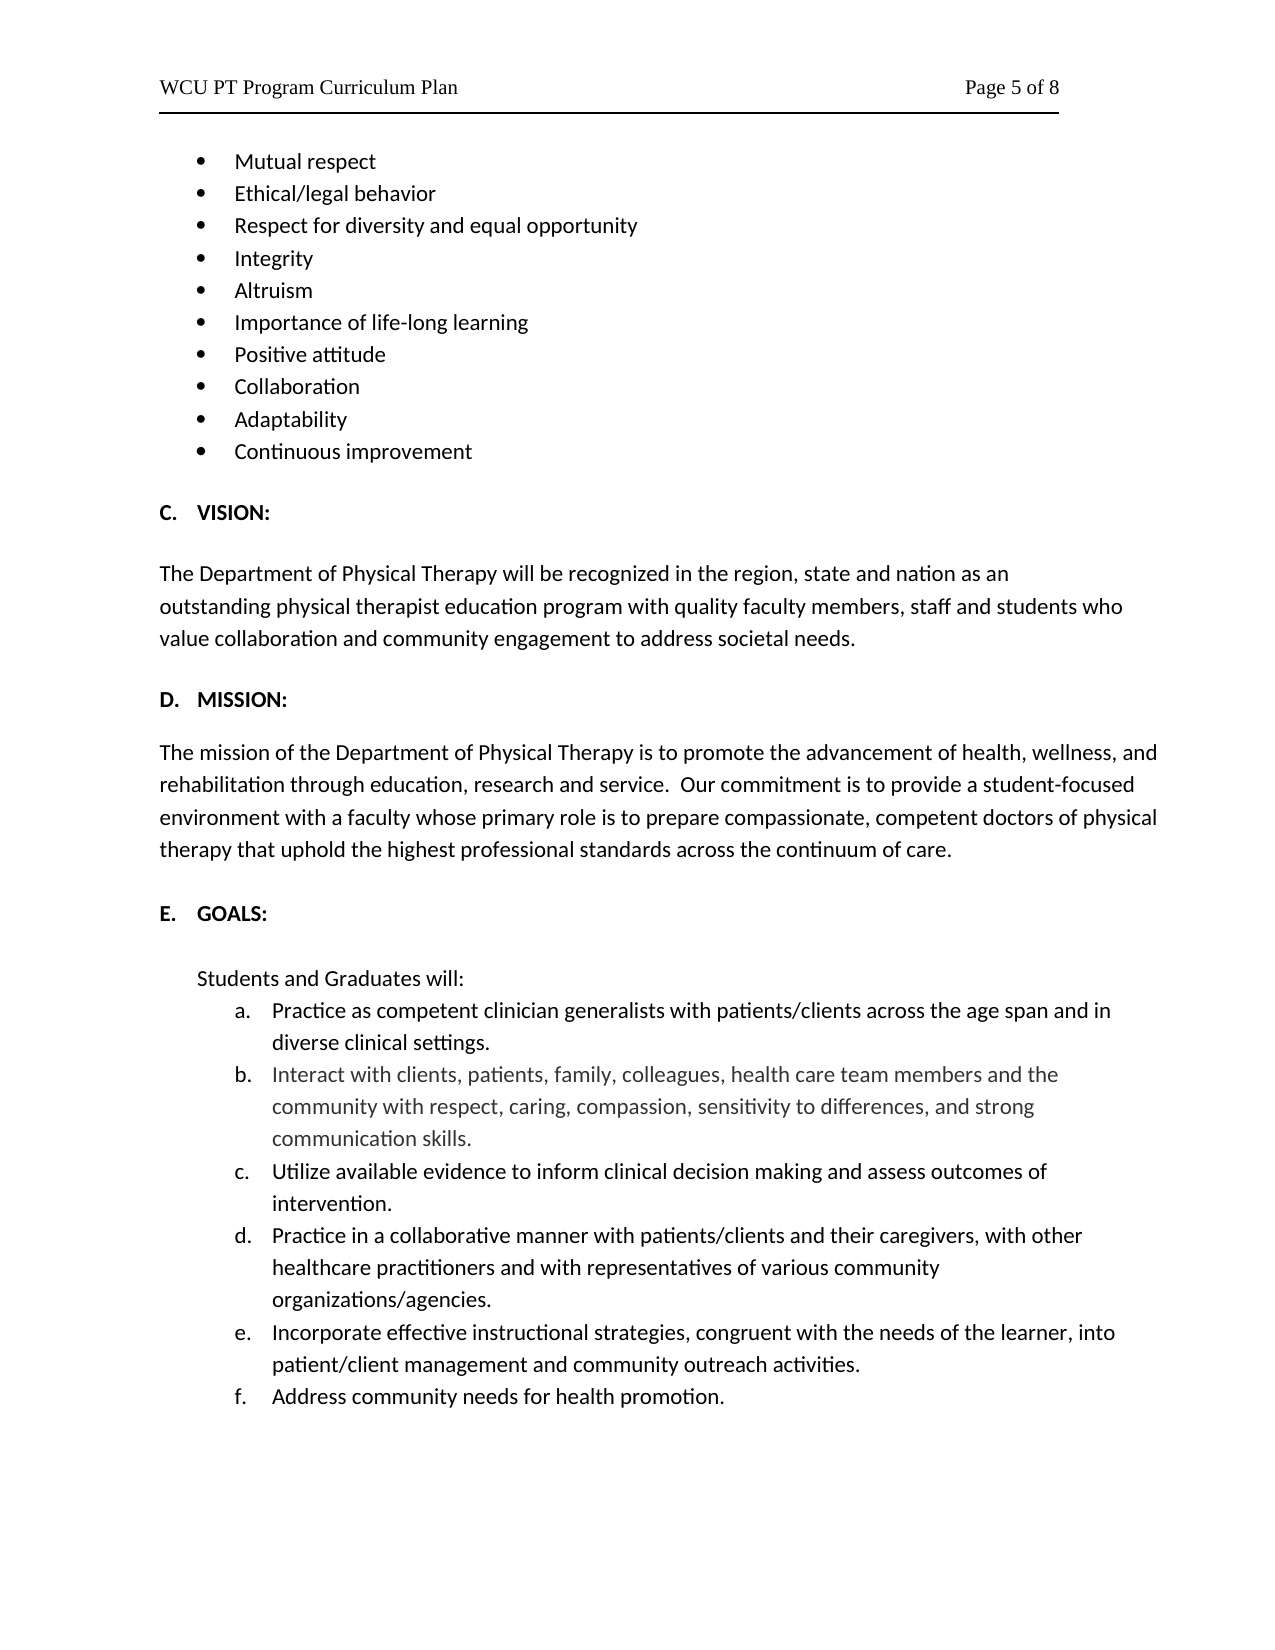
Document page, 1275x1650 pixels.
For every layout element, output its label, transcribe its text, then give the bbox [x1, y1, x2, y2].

list Ethical/legal behavior [197, 179, 1125, 207]
list Practice in a collaborative manner with patients/clients and their caregivers, with other healthcare practitioners and with representatives of various community organizations/agencies. [234, 1221, 1125, 1313]
text The Department of Physical Therapy will be recognized in the region, state and nation as an outstanding physical therapist education program with quality faculty members, staff and students who value collaboration and community engagement to address societal needs. [159, 559, 1125, 652]
list Respect for diversity and equal opportunity [197, 212, 1125, 239]
list Mutual respect [197, 147, 1125, 175]
list Continuous improvement [197, 437, 1125, 465]
list Positive attitude [197, 340, 1125, 368]
list Address community needs for health promotion. [234, 1382, 1125, 1410]
list Students and Graduates will: [197, 964, 1125, 992]
list GOALS: [159, 899, 1125, 927]
list MISSION: [159, 685, 1125, 713]
list Utilize available evidence to inform clinical decision making and assess outcomes of intervention. [234, 1157, 1125, 1217]
list Integrity [197, 244, 1125, 272]
list Importance of life-long learning [197, 308, 1125, 336]
list Altruism [197, 276, 1125, 304]
list Incorporate effective instructional strategies, congruent with the needs of the learner, into patient/client management and community outreach activities. [234, 1318, 1125, 1378]
list VISION: [159, 498, 1125, 526]
list Practice as competent clinician generalists with patients/clients across the age span and in diverse clinical settings. [234, 996, 1125, 1056]
text The mission of the Department of Physical Therapy is to promote the advancement of health, wellness, and rehabilitation through education, research and service. Our commitment is to provide a student-focused environment with a faculty whose primary role is to prepare compassionate, competent doctors of physical therapy that uphold the highest professional standards across the continuum of care. [159, 738, 1200, 863]
list Collaboration [197, 372, 1125, 401]
list Interact with clients, patients, family, colleagues, health care team members and the community with respect, caring, compassion, sensitivity to differences, and strong communication skills. [234, 1060, 1125, 1153]
list Adaptability [197, 405, 1125, 433]
